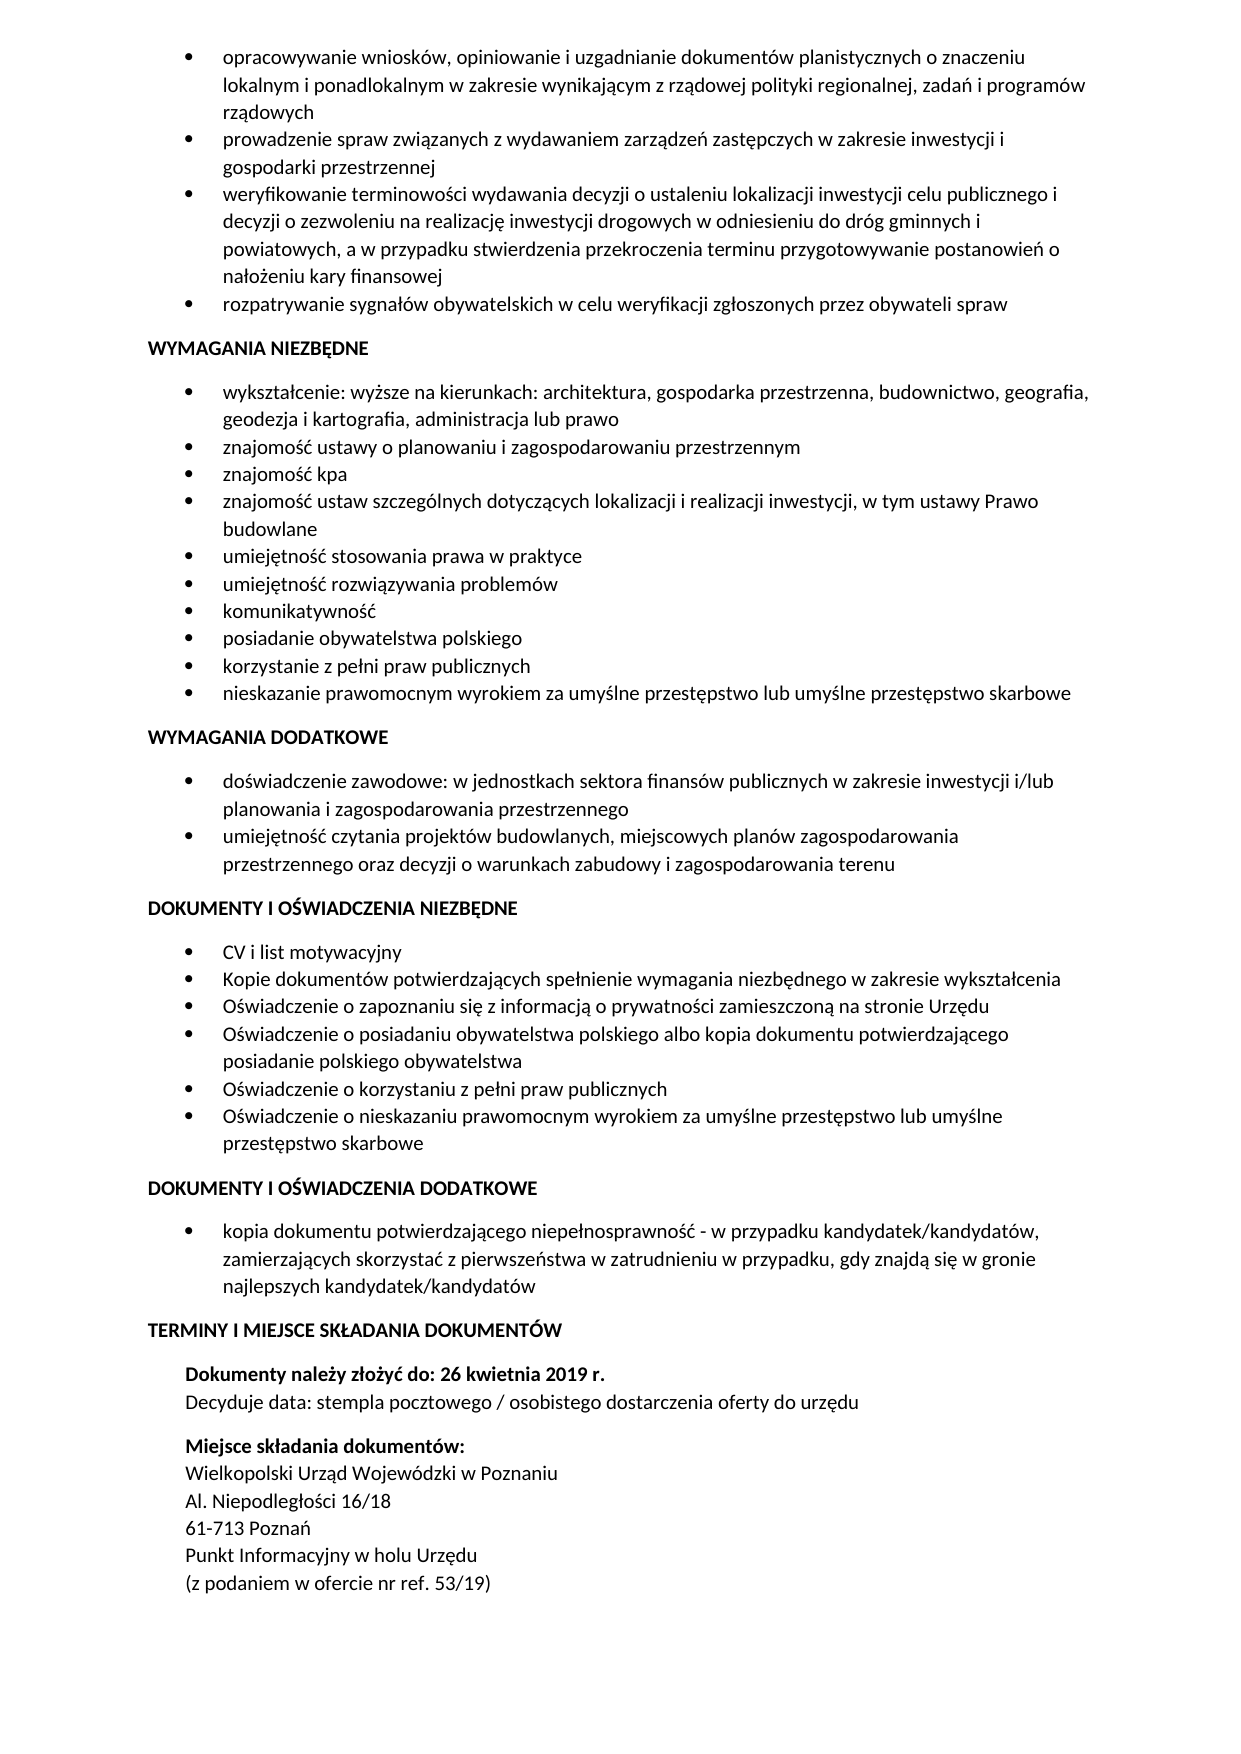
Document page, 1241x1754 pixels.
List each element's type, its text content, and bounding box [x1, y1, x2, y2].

list weryfikowanie terminowości wydawania decyzji o ustaleniu lokalizacji inwestycji celu publicznego i decyzji o zezwoleniu na realizację inwestycji drogowych w odniesieniu do dróg gminnych i powiatowych, a w przypadku stwierdzenia przekroczenia terminu przygotowywanie postanowień o nałożeniu kary finansowej [185, 181, 1093, 289]
text DOKUMENTY I OŚWIADCZENIA NIEZBĘDNE [148, 895, 1093, 920]
list znajomość kpa [185, 461, 1093, 487]
text Dokumenty należy złożyć do: 26 kwietnia 2019 r. [185, 1362, 1093, 1387]
list znajomość ustawy o planowaniu i zagospodarowaniu przestrzennym [185, 434, 1093, 459]
list umiejętność rozwiązywania problemów [185, 571, 1093, 596]
list umiejętność czytania projektów budowlanych, miejscowych planów zagospodarowania przestrzennego oraz decyzji o warunkach zabudowy i zagospodarowania terenu [185, 823, 1093, 876]
list Oświadczenie o korzystaniu z pełni praw publicznych [185, 1076, 1093, 1101]
text TERMINY I MIEJSCE SKŁADANIA DOKUMENTÓW [148, 1318, 1093, 1343]
text WYMAGANIA DODATKOWE [148, 724, 1093, 750]
list rozpatrywanie sygnałów obywatelskich w celu weryfikacji zgłoszonych przez obywateli spraw [185, 291, 1093, 316]
list kopia dokumentu potwierdzającego niepełnosprawność - w przypadku kandydatek/kandydatów, zamierzających skorzystać z pierwszeństwa w zatrudnieniu w przypadku, gdy znajdą się w gronie najlepszych kandydatek/kandydatów [185, 1219, 1093, 1299]
text WYMAGANIA NIEZBĘDNE [148, 335, 1093, 360]
list prowadzenie spraw związanych z wydawaniem zarządzeń zastępczych w zakresie inwestycji i gospodarki przestrzennej [185, 127, 1093, 179]
list Oświadczenie o posiadaniu obywatelstwa polskiego albo kopia dokumentu potwierdzającego posiadanie polskiego obywatelstwa [185, 1021, 1093, 1074]
text DOKUMENTY I OŚWIADCZENIA DODATKOWE [148, 1175, 1093, 1200]
list umiejętność stosowania prawa w praktyce [185, 543, 1093, 569]
list komunikatywność [185, 598, 1093, 624]
list CV i list motywacyjny [185, 939, 1093, 964]
list Oświadczenie o zapoznaniu się z informacją o prywatności zamieszczoną na stronie Urzędu [185, 994, 1093, 1019]
list znajomość ustaw szczególnych dotyczących lokalizacji i realizacji inwestycji, w tym ustawy Prawo budowlane [185, 489, 1093, 541]
list opracowywanie wniosków, opiniowanie i uzgadnianie dokumentów planistycznych o znaczeniu lokalnym i ponadlokalnym w zakresie wynikającym z rządowej polityki regionalnej, zadań i programów rządowych [185, 44, 1093, 124]
list doświadczenie zawodowe: w jednostkach sektora finansów publicznych w zakresie inwestycji i/lub planowania i zagospodarowania przestrzennego [185, 768, 1093, 821]
list wykształcenie: wyższe na kierunkach: architektura, gospodarka przestrzenna, budownictwo, geografia, geodezja i kartografia, administracja lub prawo [185, 379, 1093, 432]
list Kopie dokumentów potwierdzających spełnienie wymagania niezbędnego w zakresie wykształcenia [185, 966, 1093, 992]
list posiadanie obywatelstwa polskiego [185, 626, 1093, 651]
list korzystanie z pełni praw publicznych [185, 653, 1093, 678]
list nieskazanie prawomocnym wyrokiem za umyślne przestępstwo lub umyślne przestępstwo skarbowe [185, 680, 1093, 706]
text Decyduje data: stempla pocztowego / osobistego dostarczenia oferty do urzędu [185, 1389, 1093, 1414]
list Oświadczenie o nieskazaniu prawomocnym wyrokiem za umyślne przestępstwo lub umyślne przestępstwo skarbowe [185, 1103, 1093, 1156]
text Miejsce składania dokumentów: Wielkopolski Urząd Wojewódzki w Poznaniu Al. Niepodległości 16/18 61-713 Poznań Punkt Informacyjny w holu Urzędu (z podaniem w ofercie nr ref. 53/19) [185, 1433, 1093, 1596]
